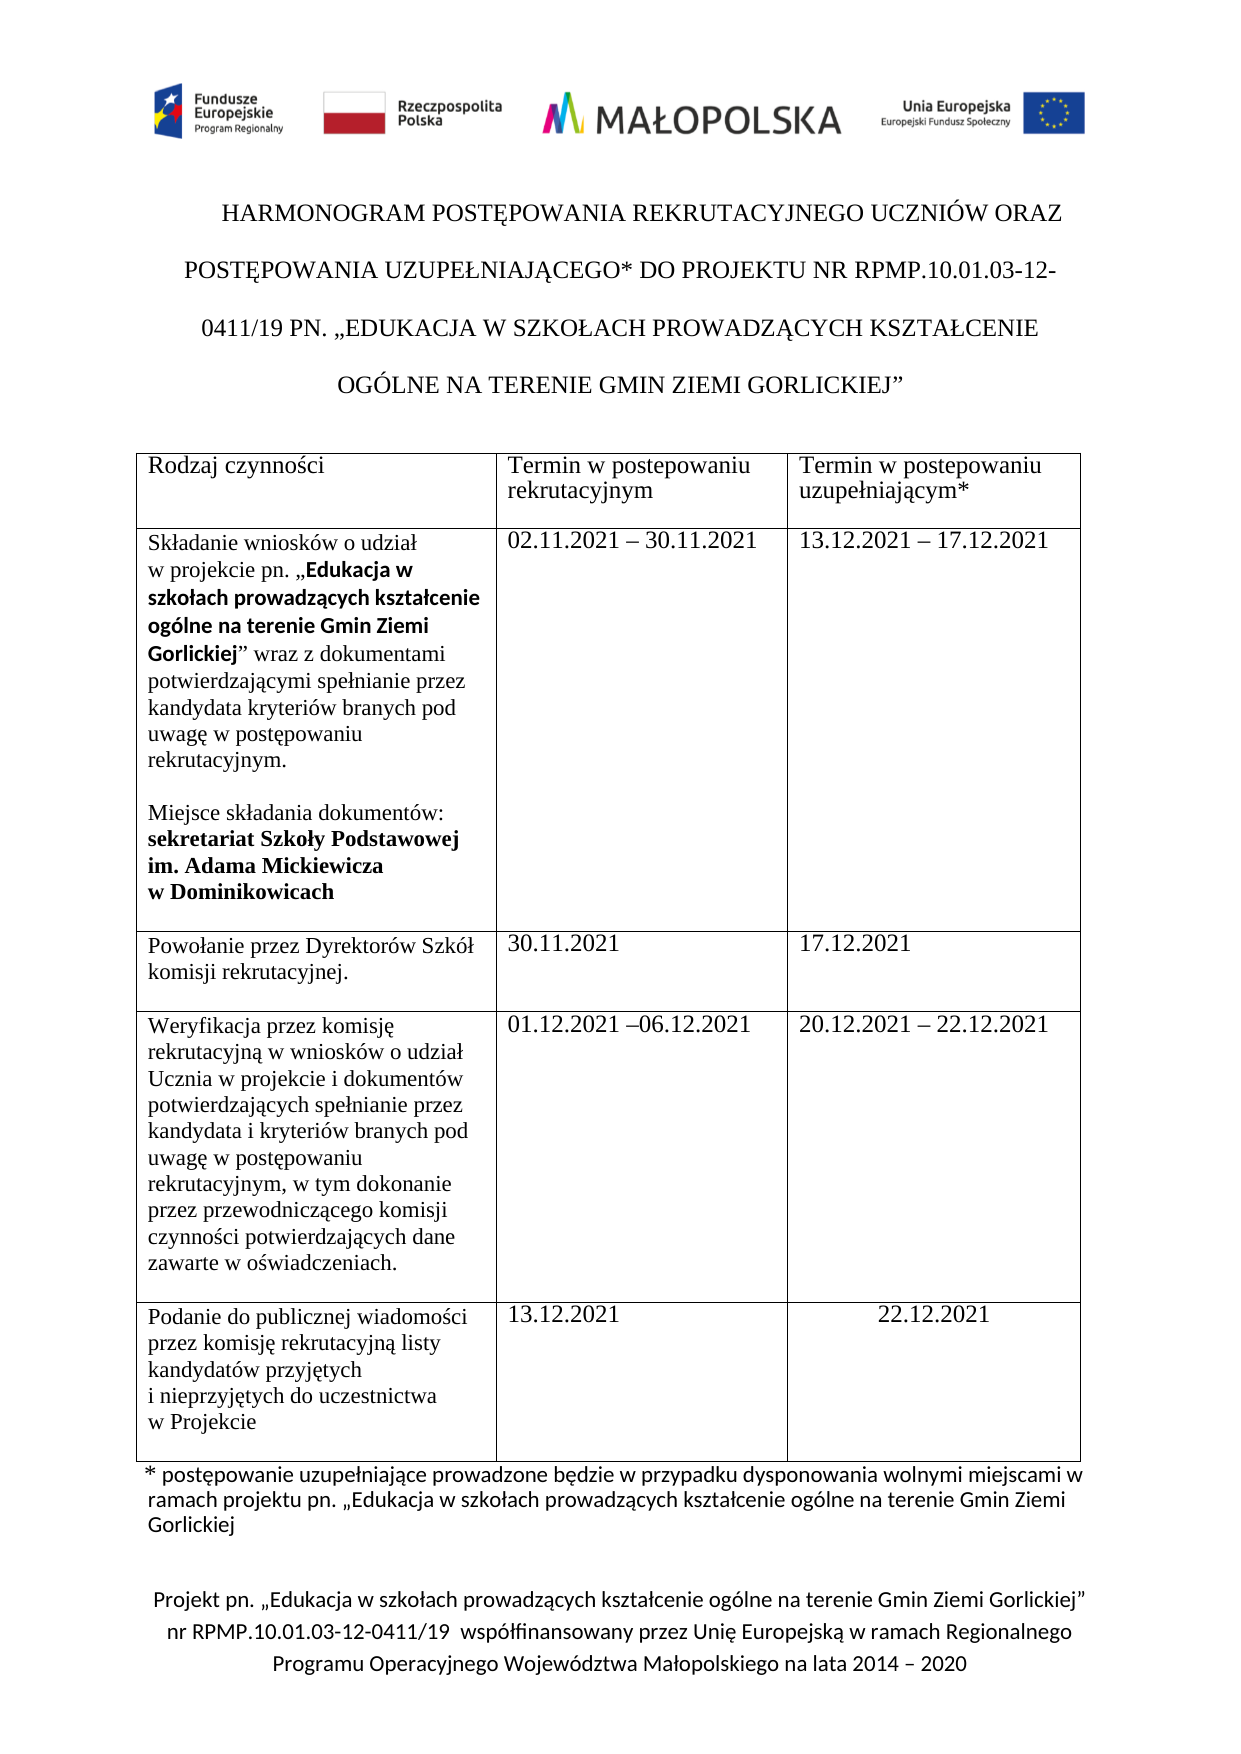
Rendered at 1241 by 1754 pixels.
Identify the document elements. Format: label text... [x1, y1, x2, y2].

text * postępowanie uzupełniające prowadzone będzie w przypadku dysponowania wolnymi miejscami w ramach projektu pn. „Edukacja w szkołach prowadzących kształcenie ogólne na terenie Gmin Ziemi Gorlickiej [144, 1462, 1092, 1537]
table_cell 17.12.2021 [788, 932, 1080, 1011]
table_cell 20.12.2021 – 22.12.2021 [788, 1012, 1080, 1302]
table_cell 02.11.2021 – 30.11.2021 [497, 529, 787, 931]
table_cell 01.12.2021 –06.12.2021 [497, 1012, 787, 1302]
table_cell Powołanie przez Dyrektorów Szkół komisji rekrutacyjnej. [137, 932, 496, 1011]
table_cell 22.12.2021 [788, 1303, 1080, 1461]
table_header Termin w postepowaniu rekrutacyjnym [497, 454, 787, 528]
table_cell 13.12.2021 – 17.12.2021 [788, 529, 1080, 931]
table_header Termin w postepowaniu uzupełniającym* [788, 454, 1080, 528]
table_cell 30.11.2021 [497, 932, 787, 1011]
table_cell 13.12.2021 [497, 1303, 787, 1461]
table_cell Weryfikacja przez komisję rekrutacyjną w wniosków o udział Ucznia w projekcie i dokumentów potwierdzających spełnianie przez kandydata i kryteriów branych pod uwagę w postępowaniu rekrutacyjnym, w tym dokonanie przez przewodniczącego komisji czynności potwierdzających dane zawarte w oświadczeniach. [137, 1012, 496, 1302]
text HARMONOGRAM POSTĘPOWANIA REKRUTACYJNEGO UCZNIÓW ORAZ POSTĘPOWANIA UZUPEŁNIAJĄCEGO* DO PROJEKTU NR RPMP.10.01.03-12-0411/19 PN. „EDUKACJA W SZKOŁACH PROWADZĄCYCH KSZTAŁCENIE OGÓLNE NA TERENIE GMIN ZIEMI GORLICKIEJ” [148, 198, 1092, 399]
table_cell Podanie do publicznej wiadomości przez komisję rekrutacyjną listy kandydatów przyjętych i nieprzyjętych do uczestnictwa w Projekcie [137, 1303, 496, 1461]
table_header Rodzaj czynności [137, 454, 496, 528]
table_cell Składanie wniosków o udział w projekcie pn. „Edukacja w szkołach prowadzących kształcenie ogólne na terenie Gmin Ziemi Gorlickiej” wraz z dokumentami potwierdzającymi spełnianie przez kandydata kryteriów branych pod uwagę w postępowaniu rekrutacyjnym. Miejsce składania dokumentów: sekretariat Szkoły Podstawowej im. Adama Mickiewicza w Dominikowicach [137, 529, 496, 931]
picture [147, 73, 1093, 145]
